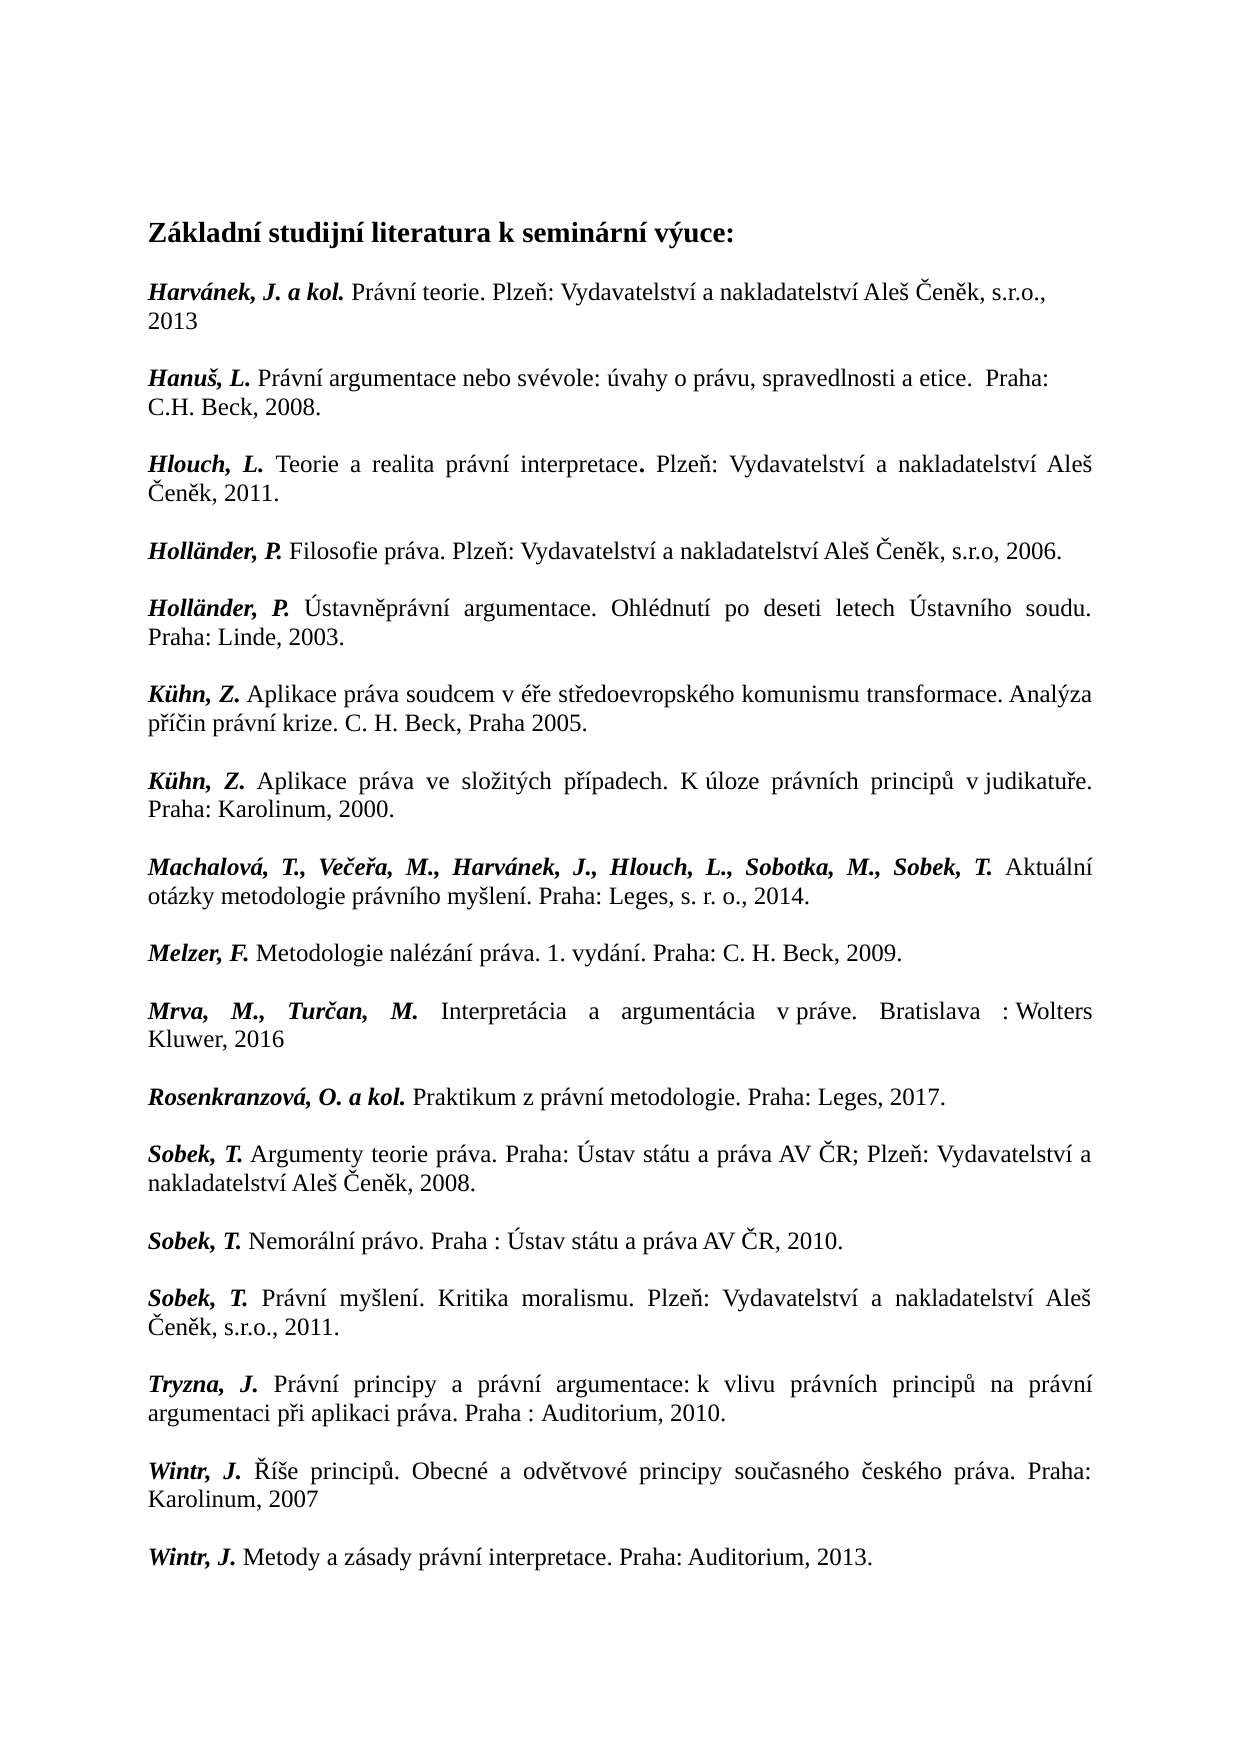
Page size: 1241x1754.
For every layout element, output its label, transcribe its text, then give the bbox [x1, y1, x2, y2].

text Holländer, P. Ústavněprávní argumentace. Ohlédnutí po deseti letech Ústavního soudu. Praha: Linde, 2003. [148, 593, 1093, 651]
text Kühn, Z. Aplikace práva soudcem v éře středoevropského komunismu transformace. Analýza příčin právní krize. C. H. Beck, Praha 2005. [148, 679, 1093, 737]
text Wintr, J. Říše principů. Obecné a odvětvové principy současného českého práva. Praha: Karolinum, 2007 [148, 1456, 1093, 1513]
text Harvánek, J. a kol. Právní teorie. Plzeň: Vydavatelství a nakladatelství Aleš Čeněk, s.r.o., 2013 [148, 277, 1093, 334]
text Tryzna, J. Právní principy a právní argumentace: k vlivu právních principů na právní argumentaci při aplikaci práva. Praha : Auditorium, 2010. [148, 1369, 1093, 1427]
text Základní studijní literatura k seminární výuce: [148, 215, 1093, 248]
text Hlouch, L. Teorie a realita právní interpretace. Plzeň: Vydavatelství a nakladatelství Aleš Čeněk, 2011. [148, 449, 1093, 507]
text Sobek, T. Argumenty teorie práva. Praha: Ústav státu a práva AV ČR; Plzeň: Vydavatelství a nakladatelství Aleš Čeněk, 2008. [148, 1139, 1093, 1197]
text Mrva, M., Turčan, M. Interpretácia a argumentácia v práve. Bratislava : Wolters Kluwer, 2016 [148, 996, 1093, 1053]
text Holländer, P. Filosofie práva. Plzeň: Vydavatelství a nakladatelství Aleš Čeněk, s.r.o, 2006. [148, 536, 1093, 564]
text Sobek, T. Právní myšlení. Kritika moralismu. Plzeň: Vydavatelství a nakladatelství Aleš Čeněk, s.r.o., 2011. [148, 1283, 1093, 1341]
text Wintr, J. Metody a zásady právní interpretace. Praha: Auditorium, 2013. [148, 1542, 1093, 1571]
text Machalová, T., Večeřa, M., Harvánek, J., Hlouch, L., Sobotka, M., Sobek, T. Aktuální otázky metodologie právního myšlení. Praha: Leges, s. r. o., 2014. [148, 852, 1093, 909]
text Hanuš, L. Právní argumentace nebo svévole: úvahy o právu, spravedlnosti a etice. Praha: C.H. Beck, 2008. [148, 363, 1093, 449]
text Rosenkranzová, O. a kol. Praktikum z právní metodologie. Praha: Leges, 2017. [148, 1082, 1093, 1111]
text Sobek, T. Nemorální právo. Praha : Ústav státu a práva AV ČR, 2010. [148, 1226, 1093, 1254]
text Melzer, F. Metodologie nalézání práva. 1. vydání. Praha: C. H. Beck, 2009. [148, 938, 1093, 967]
text Kühn, Z. Aplikace práva ve složitých případech. K úloze právních principů v judikatuře. Praha: Karolinum, 2000. [148, 766, 1093, 823]
